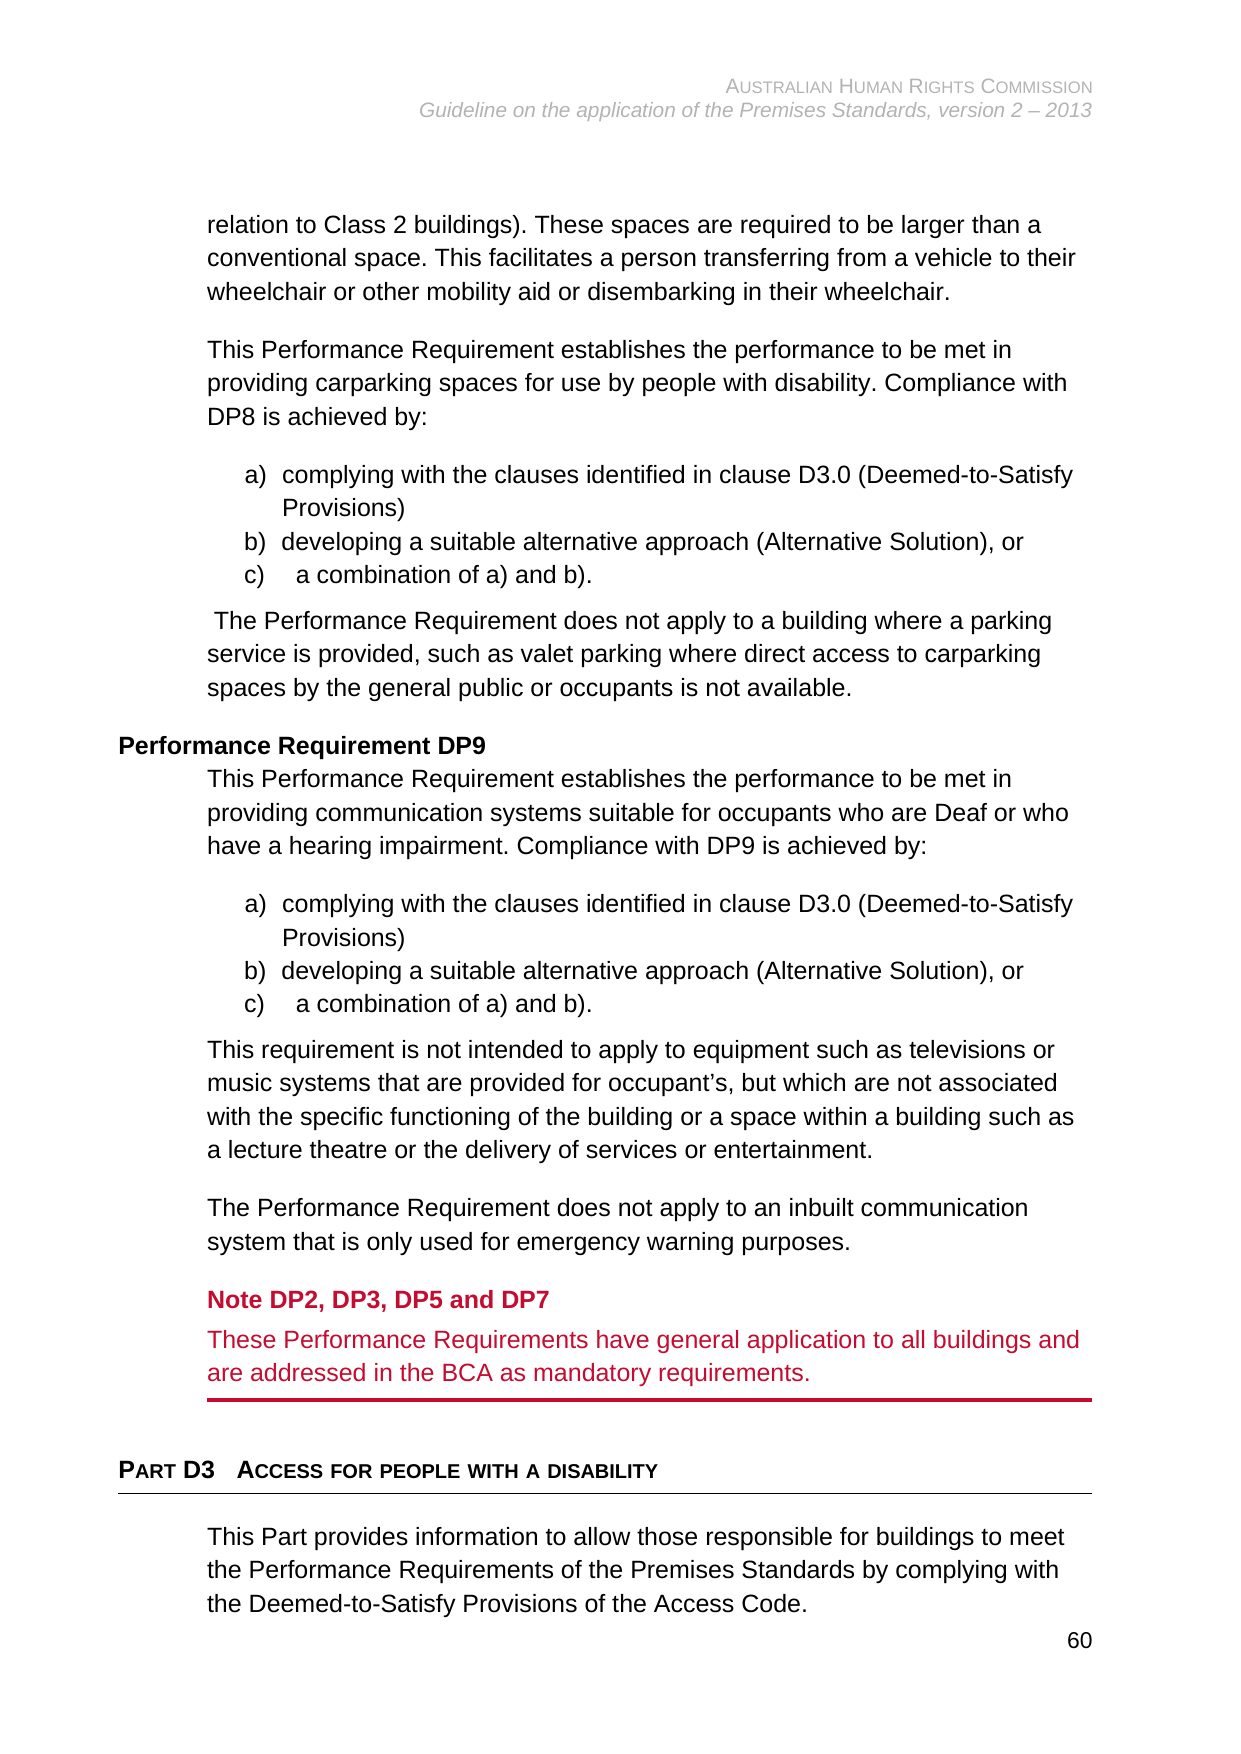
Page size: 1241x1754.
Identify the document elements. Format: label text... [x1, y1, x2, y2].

text The Performance Requirement does not apply to a building where a parking service is provided, such as valet parking where direct access to carparking spaces by the general public or occupants is not available. [207, 603, 1092, 703]
subtitle Note DP2, DP3, DP5 and DP7 [207, 1282, 1092, 1315]
list developing a suitable alternative approach (Alternative Solution), or [244, 523, 1092, 557]
text This Performance Requirement establishes the performance to be met in providing carparking spaces for use by people with disability. Compliance with DP8 is achieved by: [207, 332, 1092, 432]
text The Performance Requirement does not apply to an inbuilt communication system that is only used for emergency warning purposes. [207, 1190, 1092, 1257]
list developing a suitable alternative approach (Alternative Solution), or [244, 953, 1092, 986]
text These Performance Requirements have general application to all buildings and are addressed in the BCA as mandatory requirements. [207, 1321, 1092, 1398]
text This requirement is not intended to apply to equipment such as televisions or music systems that are provided for occupant’s, but which are not associated with the specific functioning of the building or a space within a building such as a lecture theatre or the delivery of services or entertainment. [207, 1032, 1092, 1165]
text This Part provides information to allow those responsible for buildings to meet the Performance Requirements of the Premises Standards by complying with the Deemed-to-Satisfy Provisions of the Access Code. [207, 1519, 1092, 1619]
subtitle Part D3 Access for people with a disability [118, 1452, 1092, 1493]
list complying with the clauses identified in clause D3.0 (Deemed-to-Satisfy Provisions) [244, 886, 1092, 953]
list complying with the clauses identified in clause D3.0 (Deemed-to-Satisfy Provisions) [244, 457, 1092, 523]
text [207, 207, 1092, 307]
text This Performance Requirement establishes the performance to be met in providing communication systems suitable for occupants who are Deaf or who have a hearing impairment. Compliance with DP9 is achieved by: [207, 761, 1092, 861]
subtitle Performance Requirement DP9 [118, 728, 1092, 761]
list a combination of a) and b). [244, 986, 1092, 1019]
list a combination of a) and b). [244, 557, 1092, 590]
